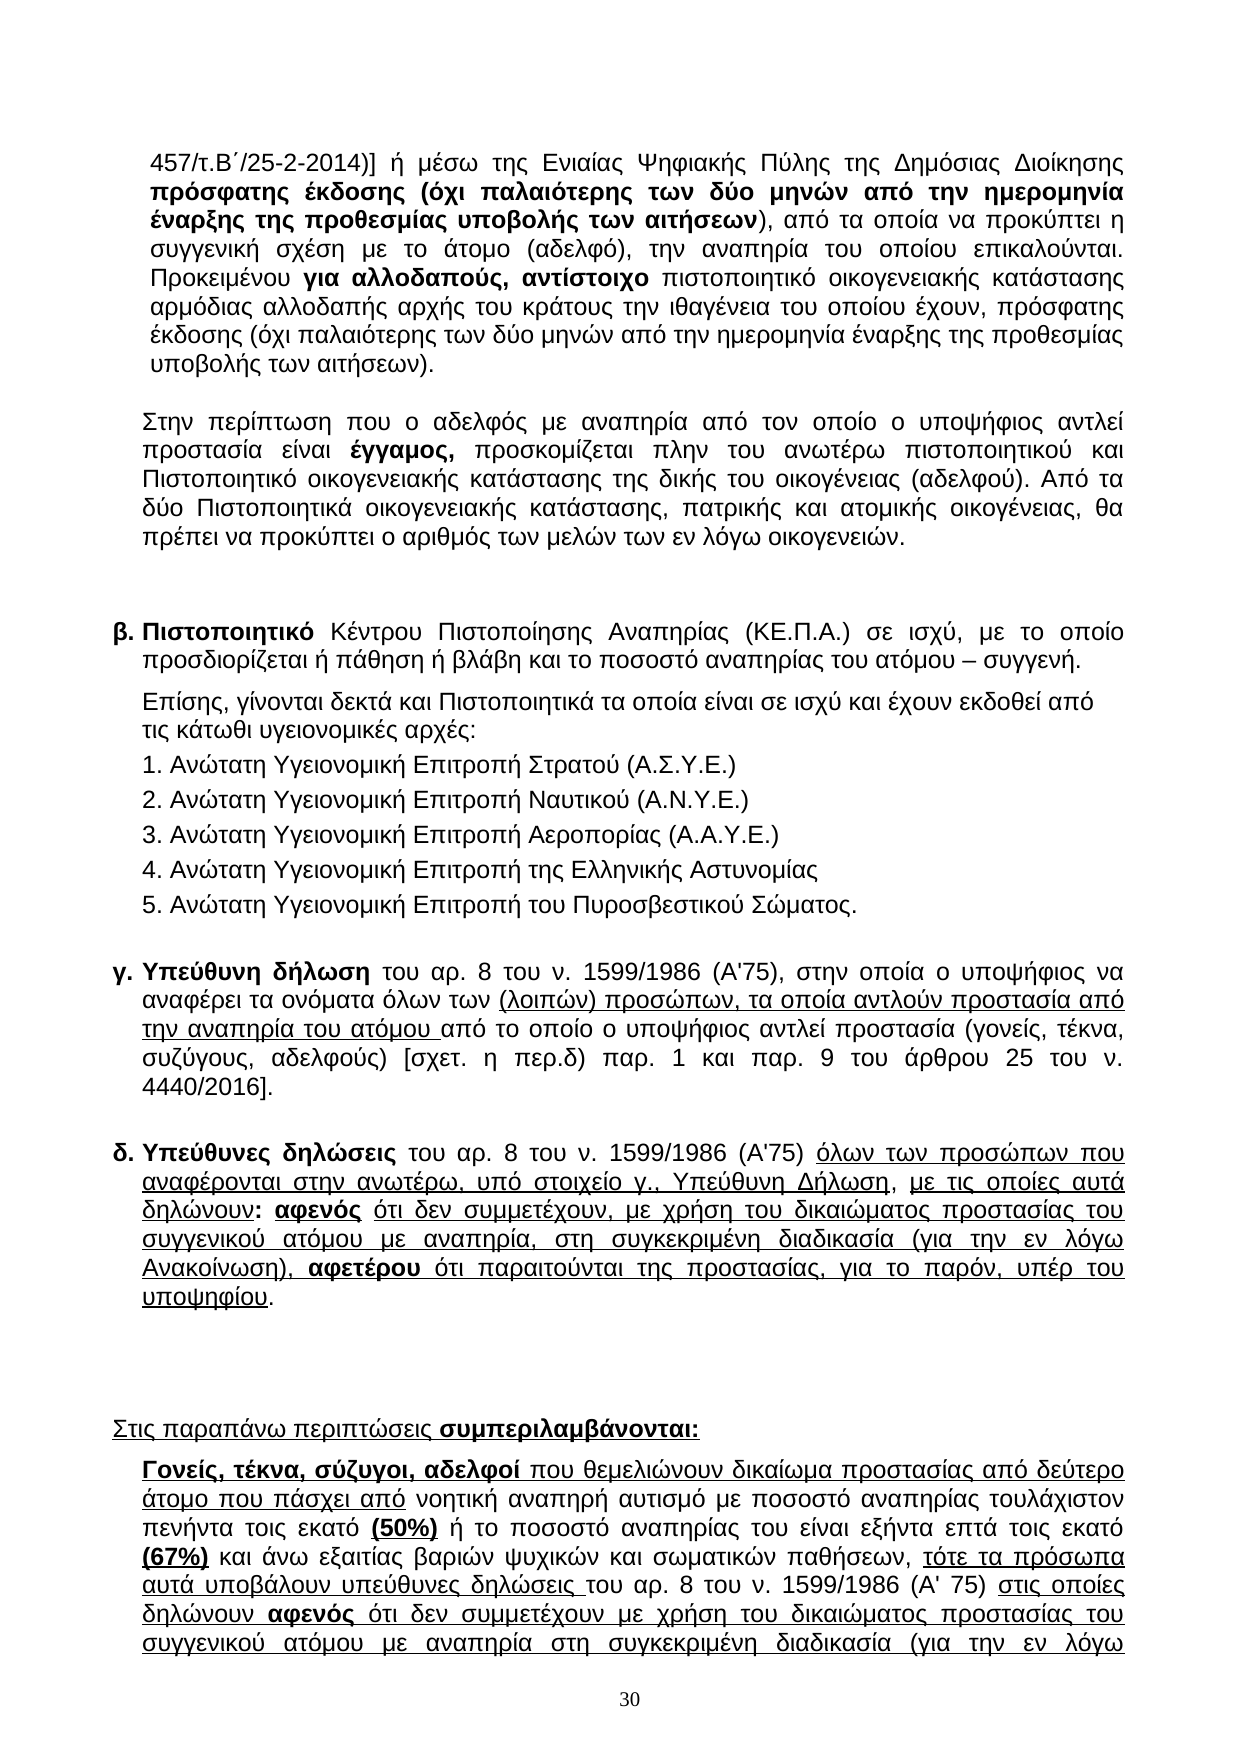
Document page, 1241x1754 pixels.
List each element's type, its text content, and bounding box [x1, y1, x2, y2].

text β. Πιστοποιητικό Κέντρου Πιστοποίησης Αναπηρίας (ΚΕ.Π.Α.) σε ισχύ, με το οποίο προσδιορίζεται ή πάθηση ή βλάβη και το ποσοστό αναπηρίας του ατόμου – συγγενή. [112, 616, 1125, 674]
text γ. Υπεύθυνη δήλωση του αρ. 8 του ν. 1599/1986 (Α'75), στην οποία ο υποψήφιος να αναφέρει τα ονόματα όλων των (λοιπών) προσώπων, τα οποία αντλούν προστασία από την αναπηρία του ατόμου από το οποίο ο υποψήφιος αντλεί προστασία (γονείς, τέκνα, συζύγους, αδελφούς) [σχετ. η περ.δ) παρ. 1 και παρ. 9 του άρθρου 25 του ν. 4440/2016]. [112, 956, 1125, 1100]
text Στις παραπάνω περιπτώσεις συμπεριλαμβάνονται: [112, 1414, 1125, 1443]
text Επίσης, γίνονται δεκτά και Πιστοποιητικά τα οποία είναι σε ισχύ και έχουν εκδοθεί από τις κάτωθι υγειονομικές αρχές: [142, 686, 1125, 744]
text 5. Ανώτατη Υγειονομική Επιτροπή του Πυροσβεστικού Σώματος. [142, 890, 1125, 919]
text Στην περίπτωση που ο αδελφός με αναπηρία από τον οποίο ο υποψήφιος αντλεί προστασία είναι έγγαμος, προσκομίζεται πλην του ανωτέρω πιστοποιητικού και Πιστοποιητικό οικογενειακής κατάστασης της δικής του οικογένειας (αδελφού). Από τα δύο Πιστοποιητικά οικογενειακής κατάστασης, πατρικής και ατομικής οικογένειας, θα πρέπει να προκύπτει ο αριθμός των μελών των εν λόγω οικογενειών. [112, 406, 1125, 550]
text δ. Υπεύθυνες δηλώσεις του αρ. 8 του ν. 1599/1986 (Α'75) όλων των προσώπων που αναφέρονται στην ανωτέρω, υπό στοιχείο γ., Υπεύθυνη Δήλωση, με τις οποίες αυτά δηλώνουν: αφενός ότι δεν συμμετέχουν, με χρήση του δικαιώματος προστασίας του συγγενικού ατόμου με αναπηρία, στη συγκεκριμένη διαδικασία (για την εν λόγω Ανακοίνωση), αφετέρου ότι παραιτούνται της προστασίας, για το παρόν, υπέρ του υποψηφίου. [112, 1138, 1125, 1310]
text 1. Ανώτατη Υγειονομική Επιτροπή Στρατού (Α.Σ.Υ.Ε.) [142, 750, 1125, 779]
text 3. Ανώτατη Υγειονομική Επιτροπή Αεροπορίας (Α.Α.Υ.Ε.) [142, 820, 1125, 849]
text 4. Ανώτατη Υγειονομική Επιτροπή της Ελληνικής Αστυνομίας [142, 855, 1125, 884]
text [112, 148, 1125, 378]
text 2. Ανώτατη Υγειονομική Επιτροπή Ναυτικού (Α.Ν.Υ.Ε.) [142, 785, 1125, 814]
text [112, 1455, 1125, 1656]
